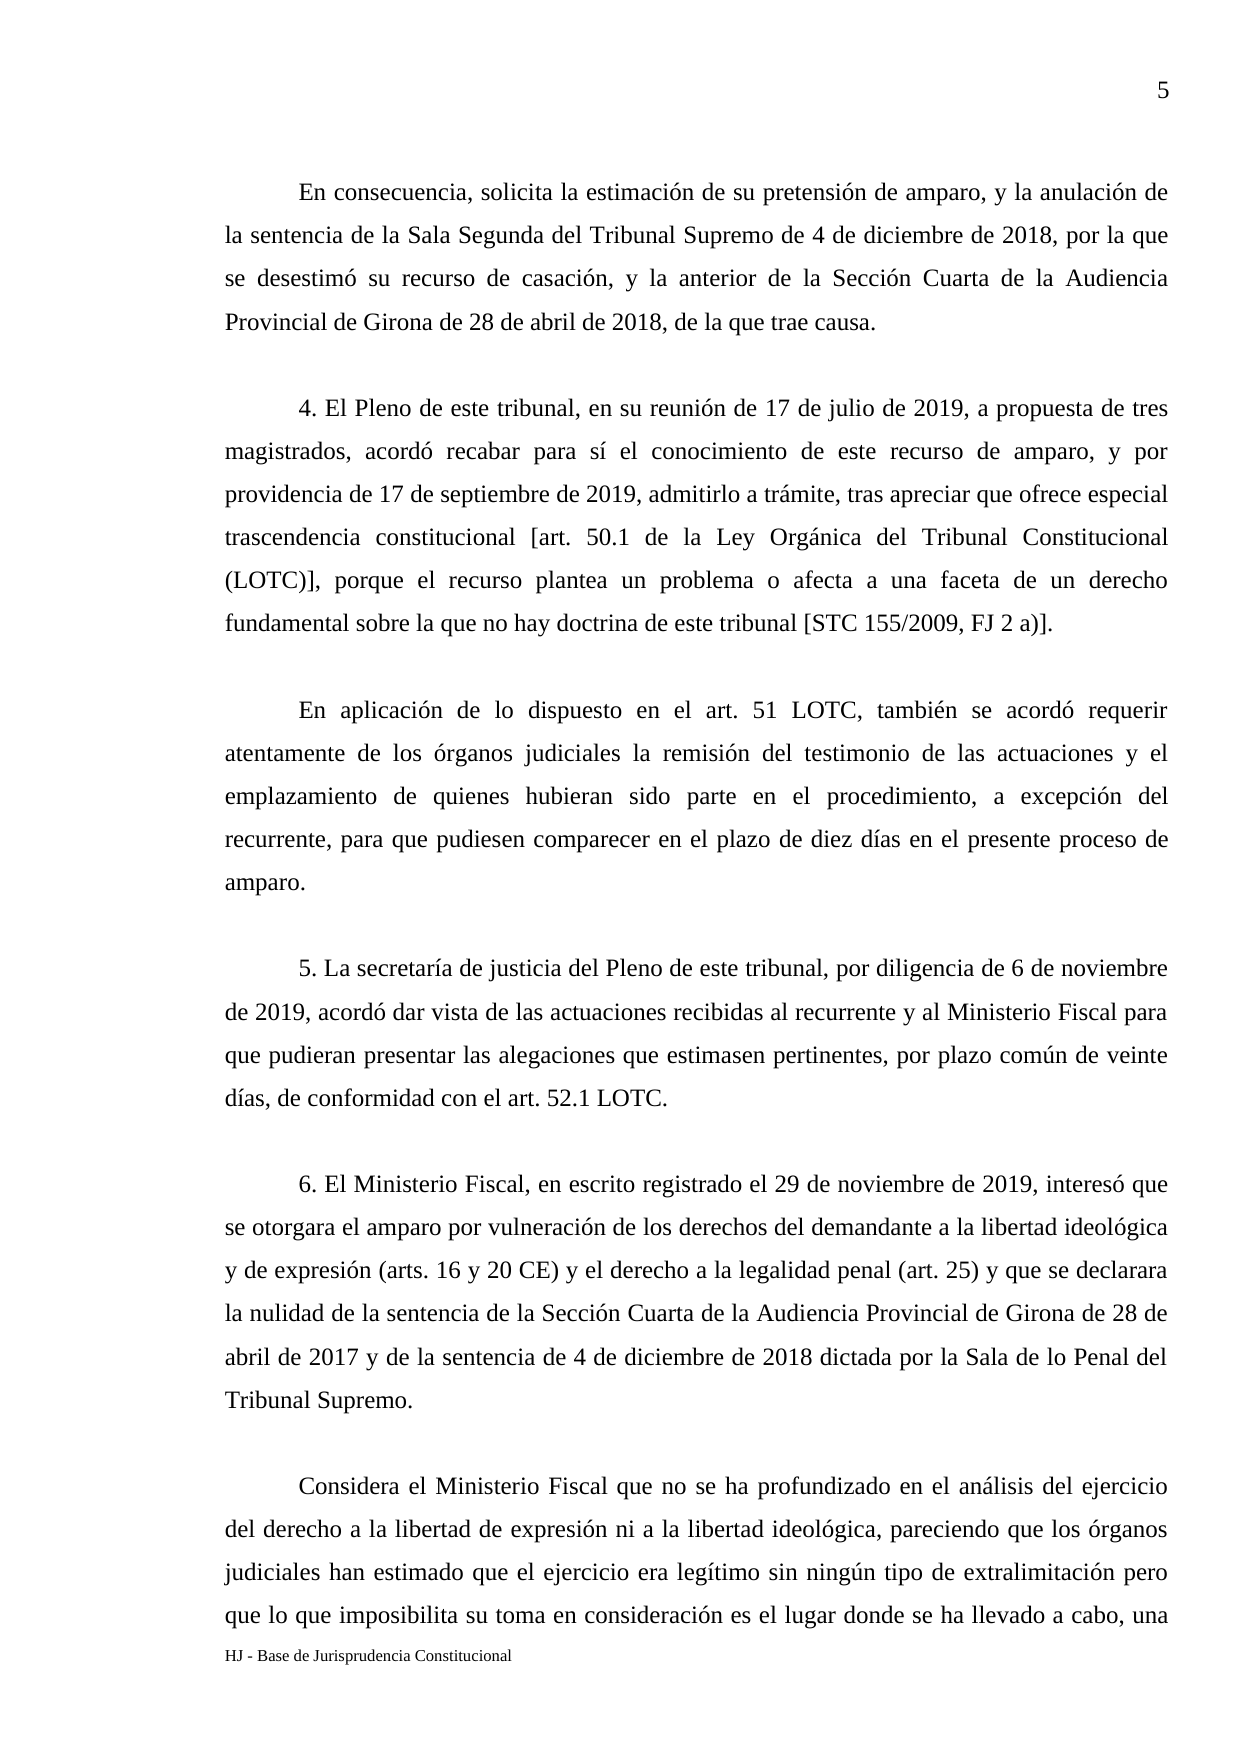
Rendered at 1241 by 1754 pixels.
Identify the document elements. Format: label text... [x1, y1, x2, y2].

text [224, 1471, 1169, 1629]
text En consecuencia, solicita la estimación de su pretensión de amparo, y la anulación de la sentencia de la Sala Segunda del Tribunal Supremo de 4 de diciembre de 2018, por la que se desestimó su recurso de casación, y la anterior de la Sección Cuarta de la Audiencia Provincial de Girona de 28 de abril de 2018, de la que trae causa. [224, 177, 1169, 335]
text 5. La secretaría de justicia del Pleno de este tribunal, por diligencia de 6 de noviembre de 2019, acordó dar vista de las actuaciones recibidas al recurrente y al Ministerio Fiscal para que pudieran presentar las alegaciones que estimasen pertinentes, por plazo común de veinte días, de conformidad con el art. 52.1 LOTC. [224, 953, 1169, 1112]
text En aplicación de lo dispuesto en el art. 51 LOTC, también se acordó requerir atentamente de los órganos judiciales la remisión del testimonio de las actuaciones y el emplazamiento de quienes hubieran sido parte en el procedimiento, a excepción del recurrente, para que pudiesen comparecer en el plazo de diez días en el presente proceso de amparo. [224, 695, 1169, 896]
text 6. El Ministerio Fiscal, en escrito registrado el 29 de noviembre de 2019, interesó que se otorgara el amparo por vulneración de los derechos del demandante a la libertad ideológica y de expresión (arts. 16 y 20 CE) y el derecho a la legalidad penal (art. 25) y que se declarara la nulidad de la sentencia de la Sección Cuarta de la Audiencia Provincial de Girona de 28 de abril de 2017 y de la sentencia de 4 de diciembre de 2018 dictada por la Sala de lo Penal del Tribunal Supremo. [224, 1169, 1169, 1413]
text 4. El Pleno de este tribunal, en su reunión de 17 de julio de 2019, a propuesta de tres magistrados, acordó recabar para sí el conocimiento de este recurso de amparo, y por providencia de 17 de septiembre de 2019, admitirlo a trámite, tras apreciar que ofrece especial trascendencia constitucional [art. 50.1 de la Ley Orgánica del Tribunal Constitucional (LOTC)], porque el recurso plantea un problema o afecta a una faceta de un derecho fundamental sobre la que no hay doctrina de este tribunal [STC 155/2009, FJ 2 a)]. [224, 393, 1169, 637]
